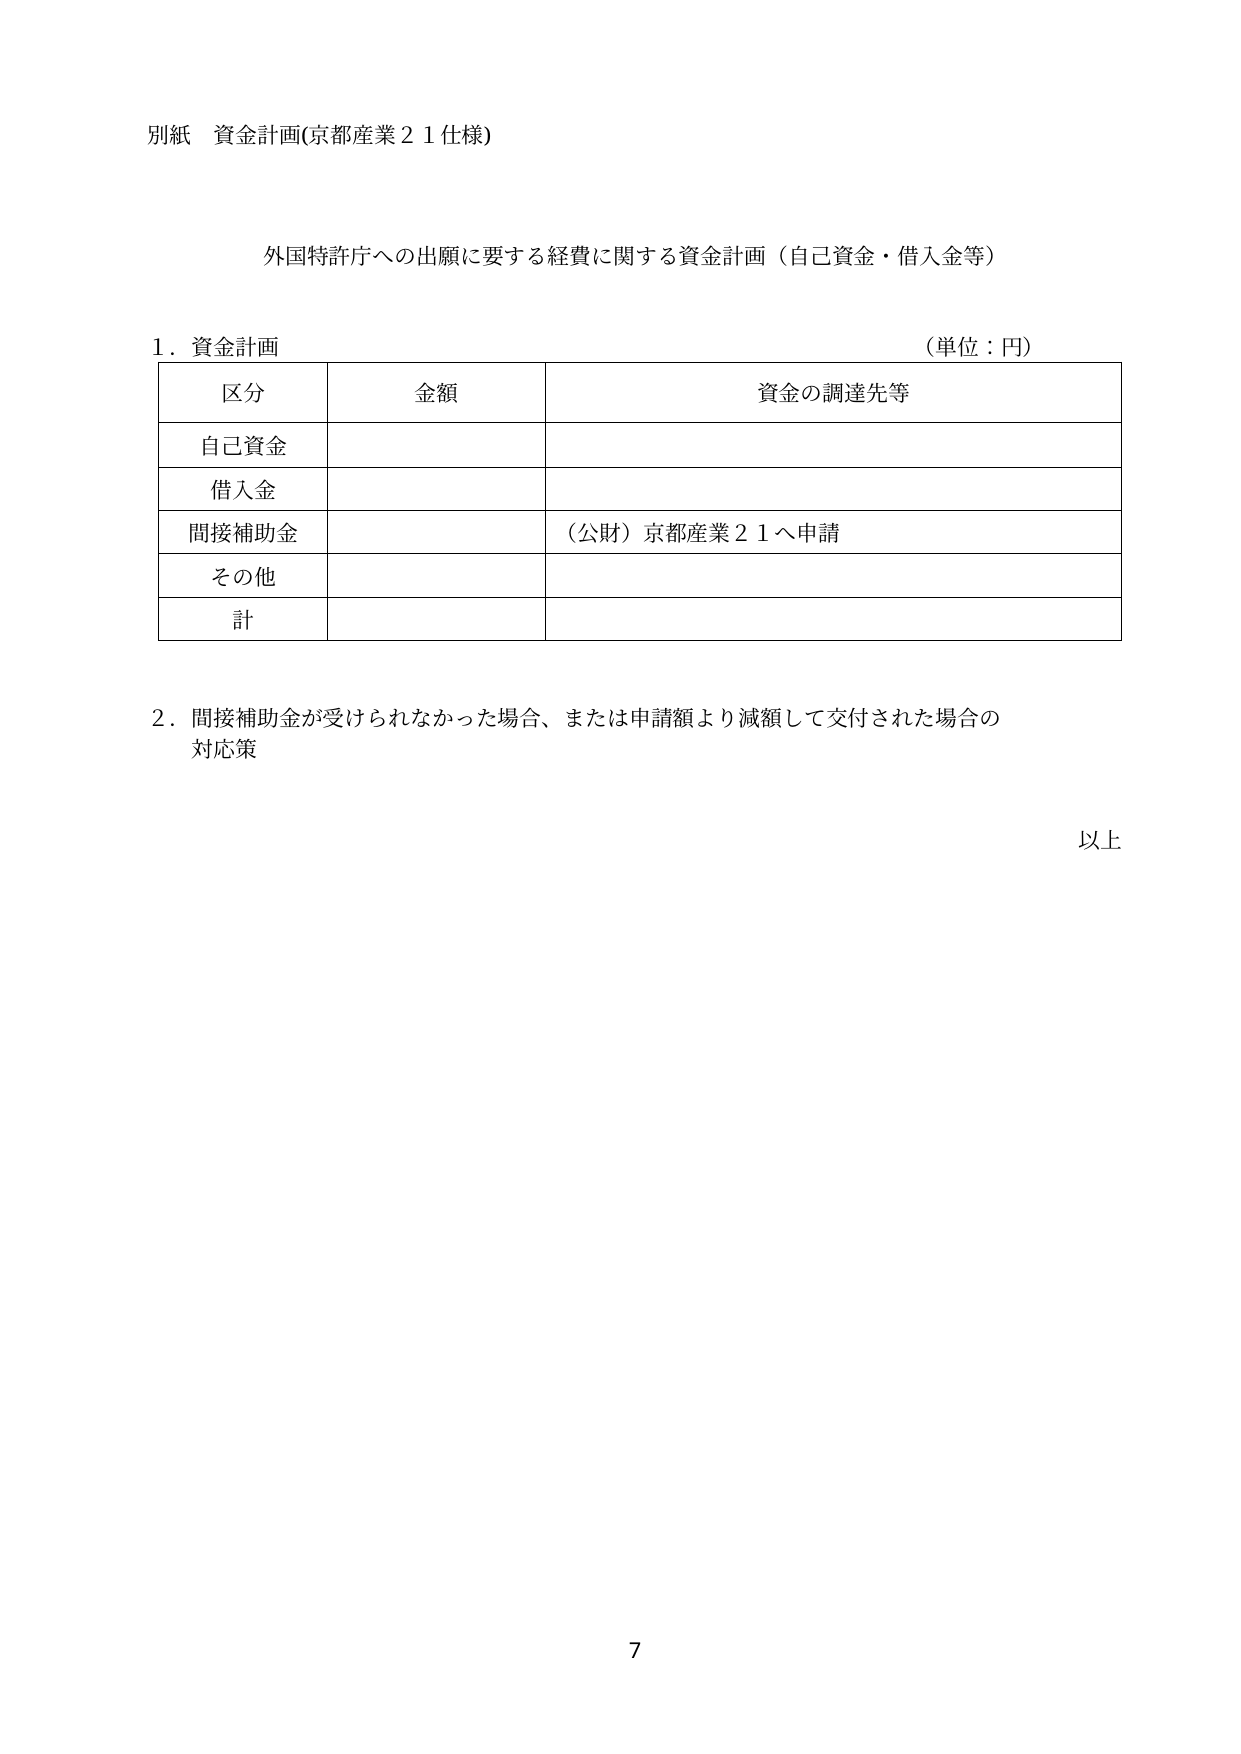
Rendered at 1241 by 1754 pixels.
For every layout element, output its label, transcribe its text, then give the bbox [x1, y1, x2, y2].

text 以上 [148, 823, 1122, 855]
table_cell [328, 554, 545, 597]
table_cell [546, 554, 1121, 597]
table_header 資金の調達先等 [546, 363, 1121, 422]
text 外国特許庁への出願に要する経費に関する資金計画（自己資金・借入金等） [148, 239, 1122, 271]
table_cell 計 [159, 598, 327, 640]
table_cell 自己資金 [159, 423, 327, 467]
table_cell その他 [159, 554, 327, 597]
table_cell [328, 598, 545, 640]
table_cell [328, 511, 545, 553]
text 対応策 [148, 732, 1122, 764]
table_header 区分 [159, 363, 327, 422]
text １．資金計画 （単位：円） [148, 330, 1122, 362]
table_header 金額 [328, 363, 545, 422]
table_cell （公財）京都産業２１へ申請 [546, 511, 1121, 553]
text 別紙 資金計画(京都産業２１仕様) [148, 118, 1122, 150]
table_cell 間接補助金 [159, 511, 327, 553]
table_cell [546, 598, 1121, 640]
table_cell [546, 468, 1121, 510]
table_cell [328, 423, 545, 467]
table_cell [546, 423, 1121, 467]
text ２．間接補助金が受けられなかった場合、または申請額より減額して交付された場合の [148, 701, 1122, 732]
table_cell [328, 468, 545, 510]
table_cell 借入金 [159, 468, 327, 510]
